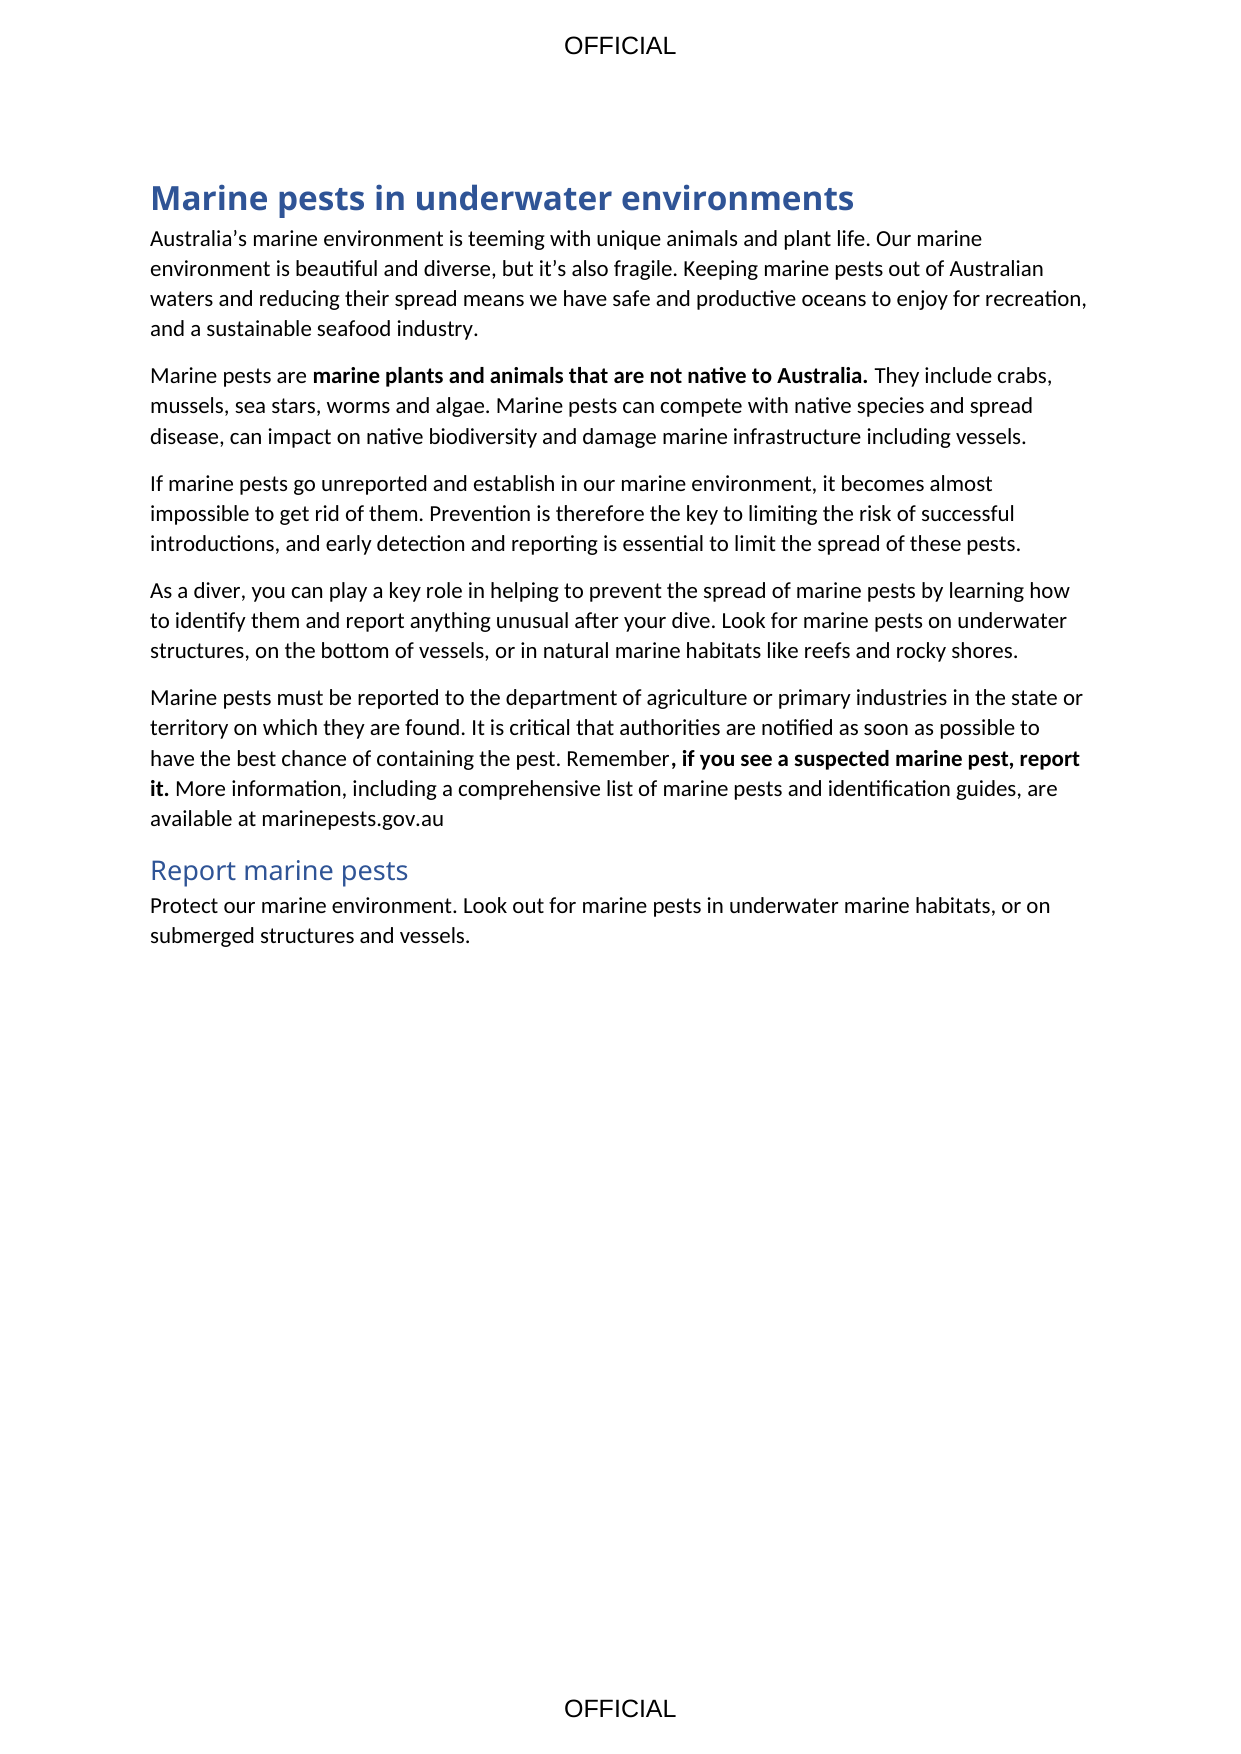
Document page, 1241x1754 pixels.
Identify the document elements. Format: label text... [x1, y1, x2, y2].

text If marine pests go unreported and establish in our marine environment, it becomes almost impossible to get rid of them. Prevention is therefore the key to limiting the risk of successful introductions, and early detection and reporting is essential to limit the spread of these pests. [150, 469, 1090, 557]
text As a diver, you can play a key role in helping to prevent the spread of marine pests by learning how to identify them and report anything unusual after your dive. Look for marine pests on underwater structures, on the bottom of vessels, or in natural marine habitats like reefs and rocky shores. [150, 576, 1090, 664]
subtitle Report marine pests [150, 851, 1090, 888]
text Protect our marine environment. Look out for marine pests in underwater marine habitats, or on submerged structures and vessels. [150, 891, 1090, 949]
subtitle Marine pests in underwater environments [150, 175, 1090, 220]
text Australia’s marine environment is teeming with unique animals and plant life. Our marine environment is beautiful and diverse, but it’s also fragile. Keeping marine pests out of Australian waters and reducing their spread means we have safe and productive oceans to enjoy for recreation, and a sustainable seafood industry. [150, 224, 1090, 343]
text Marine pests are marine plants and animals that are not native to Australia. They include crabs, mussels, sea stars, worms and algae. Marine pests can compete with native species and spread disease, can impact on native biodiversity and damage marine infrastructure including vessels. [150, 361, 1090, 450]
text Marine pests must be reported to the department of agriculture or primary industries in the state or territory on which they are found. It is critical that authorities are notified as soon as possible to have the best chance of containing the pest. Remember, if you see a suspected marine pest, report it. More information, including a comprehensive list of marine pests and identification guides, are available at marinepests.gov.au [150, 683, 1090, 832]
